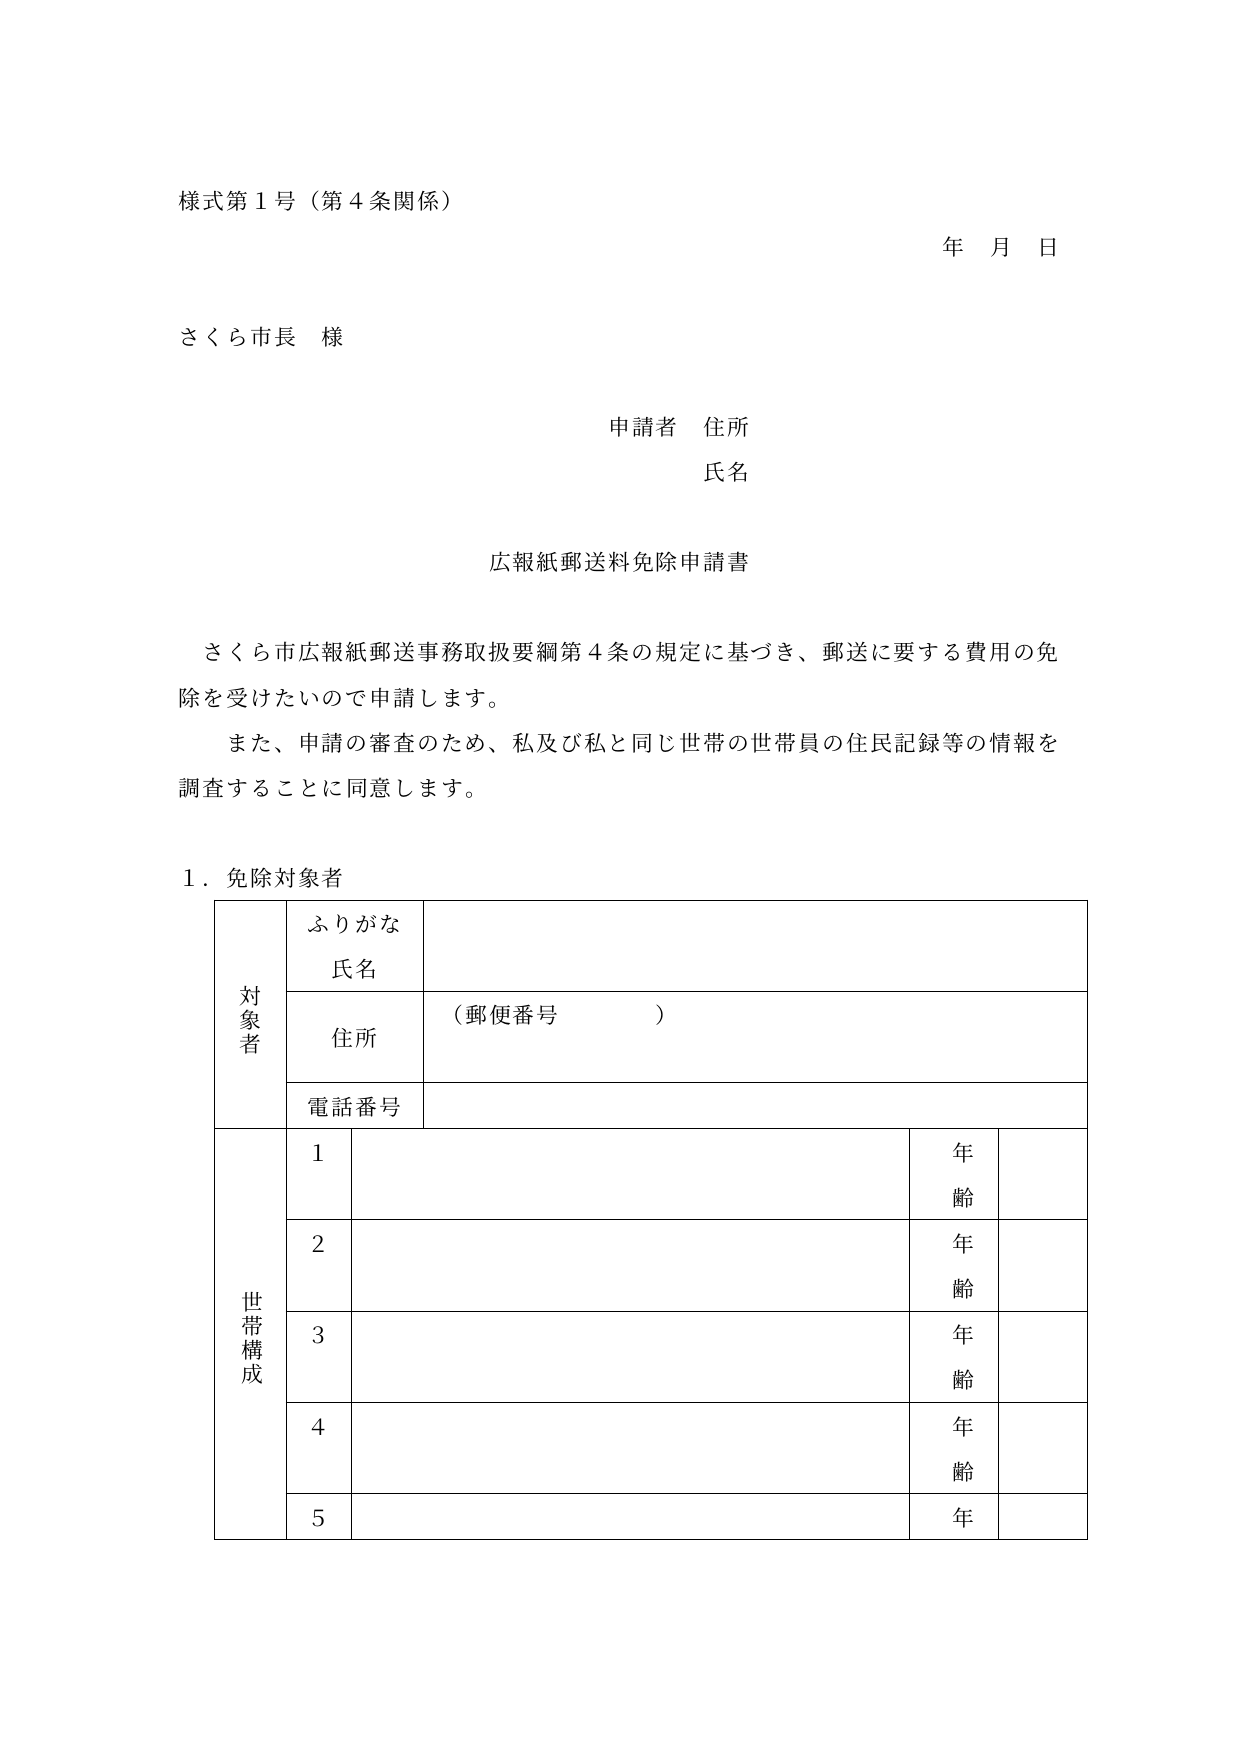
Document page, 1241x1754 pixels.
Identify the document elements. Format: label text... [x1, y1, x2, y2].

text また、申請の審査のため、私及び私と同じ世帯の世帯員の住民記録等の情報を調査することに同意します。 [179, 719, 1061, 809]
table_header 対象者 [215, 901, 286, 1128]
table_cell 年齢 [910, 1312, 998, 1402]
table_cell [352, 1403, 909, 1493]
table_cell １ [287, 1129, 351, 1219]
table_cell 年齢 [910, 1129, 998, 1219]
text 氏名 [179, 448, 1061, 493]
table_cell [999, 1494, 1087, 1539]
table_cell [352, 1312, 909, 1402]
table_cell 年齢 [910, 1494, 998, 1539]
table_cell [999, 1403, 1087, 1493]
table_cell 住所 [287, 992, 423, 1082]
table_cell 電話番号 [287, 1083, 423, 1128]
table_header [424, 901, 1087, 991]
table_cell ５ [287, 1494, 351, 1539]
table_header ふりがな 氏名 [287, 901, 423, 991]
table_cell [999, 1129, 1087, 1219]
table_cell 世帯構成 [215, 1129, 286, 1539]
text 申請者 住所 [179, 403, 1061, 448]
text １．免除対象者 [179, 854, 1061, 899]
text 様式第１号（第４条関係） [179, 178, 1061, 223]
table_cell [424, 1083, 1087, 1128]
text さくら市広報紙郵送事務取扱要綱第４条の規定に基づき、郵送に要する費用の免除を受けたいので申請します。 [179, 629, 1061, 719]
table_cell 年齢 [910, 1220, 998, 1311]
table_cell [352, 1220, 909, 1311]
table_cell ３ [287, 1312, 351, 1402]
table_cell [999, 1312, 1087, 1402]
table_cell [352, 1494, 909, 1539]
text 年 月 日 [179, 223, 1061, 268]
table_cell ２ [287, 1220, 351, 1311]
text さくら市長 様 [179, 313, 1061, 358]
table_cell ４ [287, 1403, 351, 1493]
table_cell （郵便番号 ） [424, 992, 1087, 1082]
table_cell 年齢 [910, 1403, 998, 1493]
text 広報紙郵送料免除申請書 [179, 539, 1061, 584]
table_cell [999, 1220, 1087, 1311]
table_cell [352, 1129, 909, 1219]
